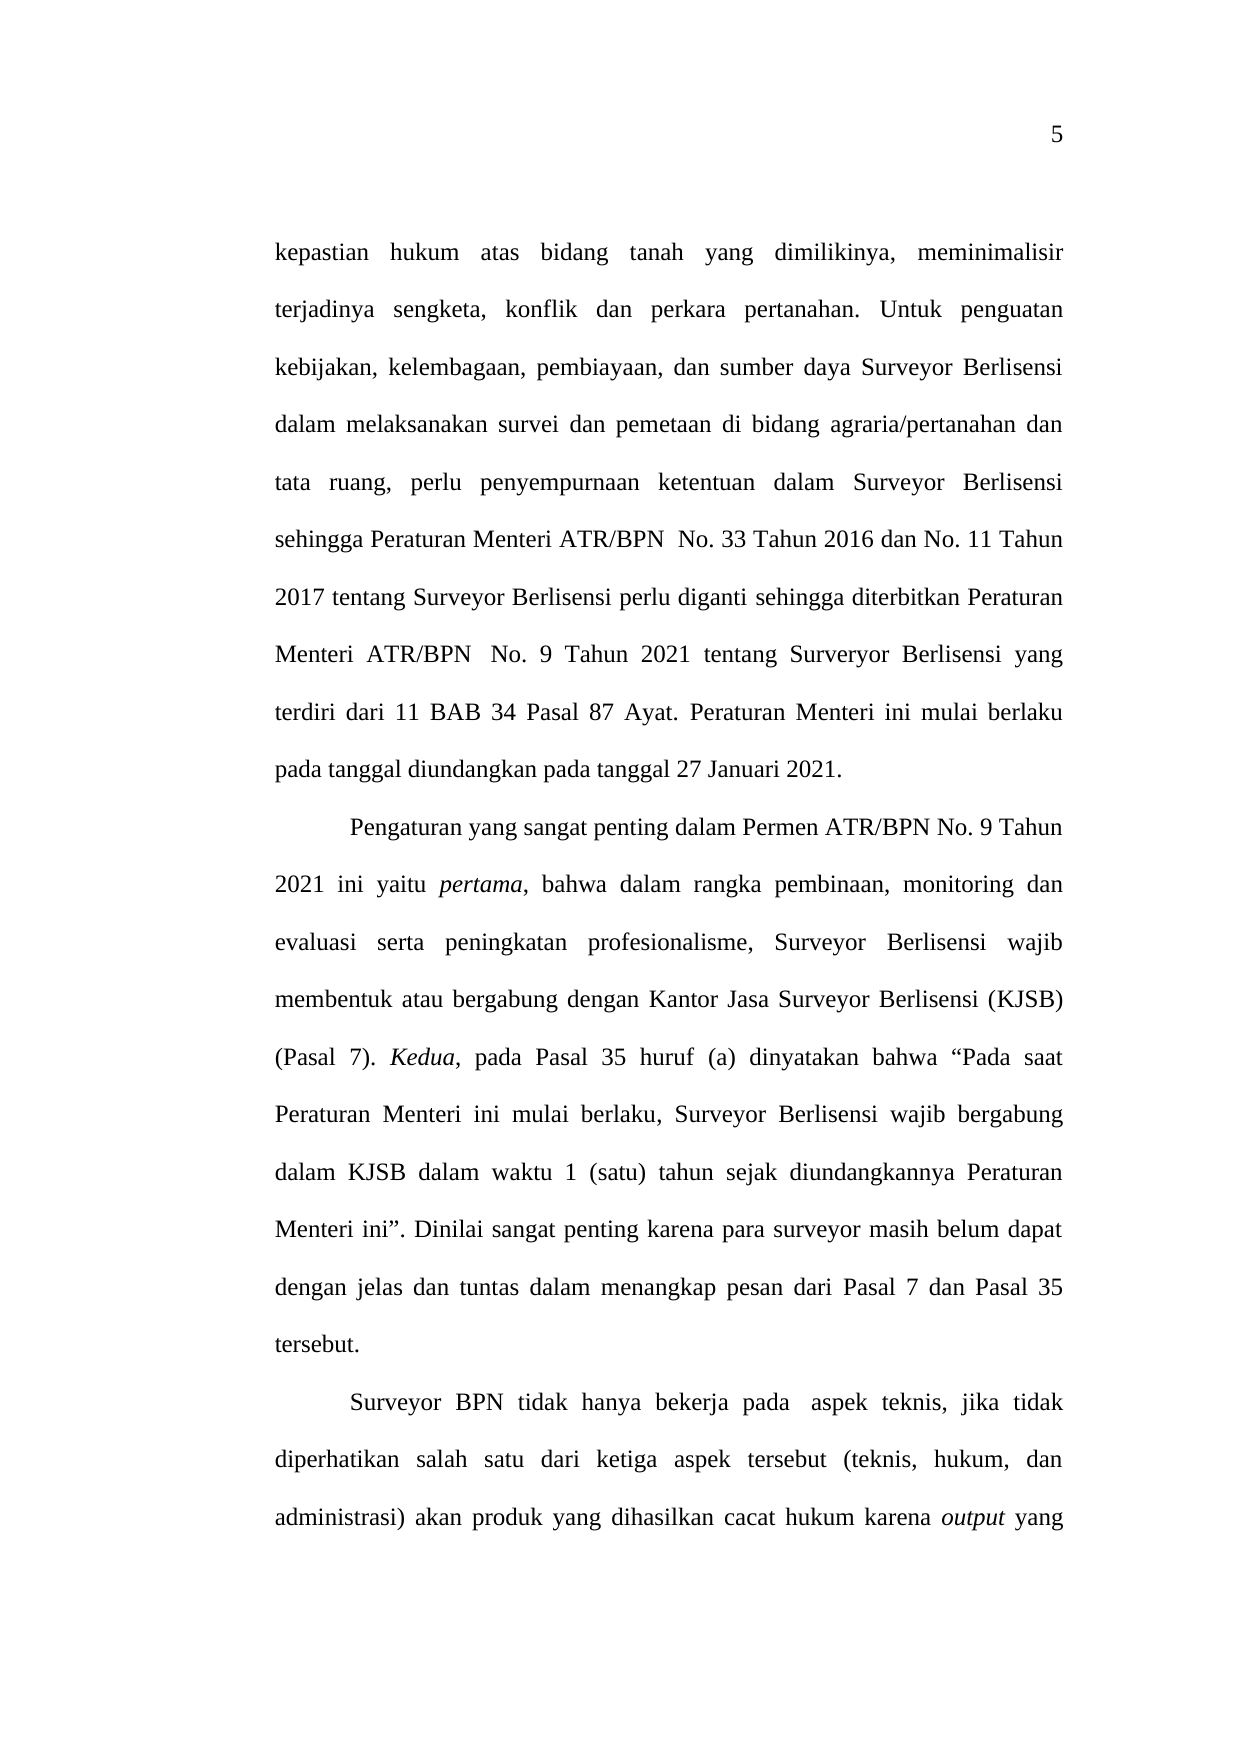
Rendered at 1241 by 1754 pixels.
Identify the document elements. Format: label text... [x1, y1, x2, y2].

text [274, 237, 1063, 783]
text Pengaturan yang sangat penting dalam Permen ATR/BPN No. 9 Tahun 2021 ini yaitu pertama, bahwa dalam rangka pembinaan, monitoring dan evaluasi serta peningkatan profesionalisme, Surveyor Berlisensi wajib membentuk atau bergabung dengan Kantor Jasa Surveyor Berlisensi (KJSB) (Pasal 7). Kedua, pada Pasal 35 huruf (a) dinyatakan bahwa “Pada saat Peraturan Menteri ini mulai berlaku, Surveyor Berlisensi wajib bergabung dalam KJSB dalam waktu 1 (satu) tahun sejak diundangkannya Peraturan Menteri ini”. Dinilai sangat penting karena para surveyor masih belum dapat dengan jelas dan tuntas dalam menangkap pesan dari Pasal 7 dan Pasal 35 tersebut. [274, 812, 1063, 1358]
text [274, 1387, 1063, 1531]
